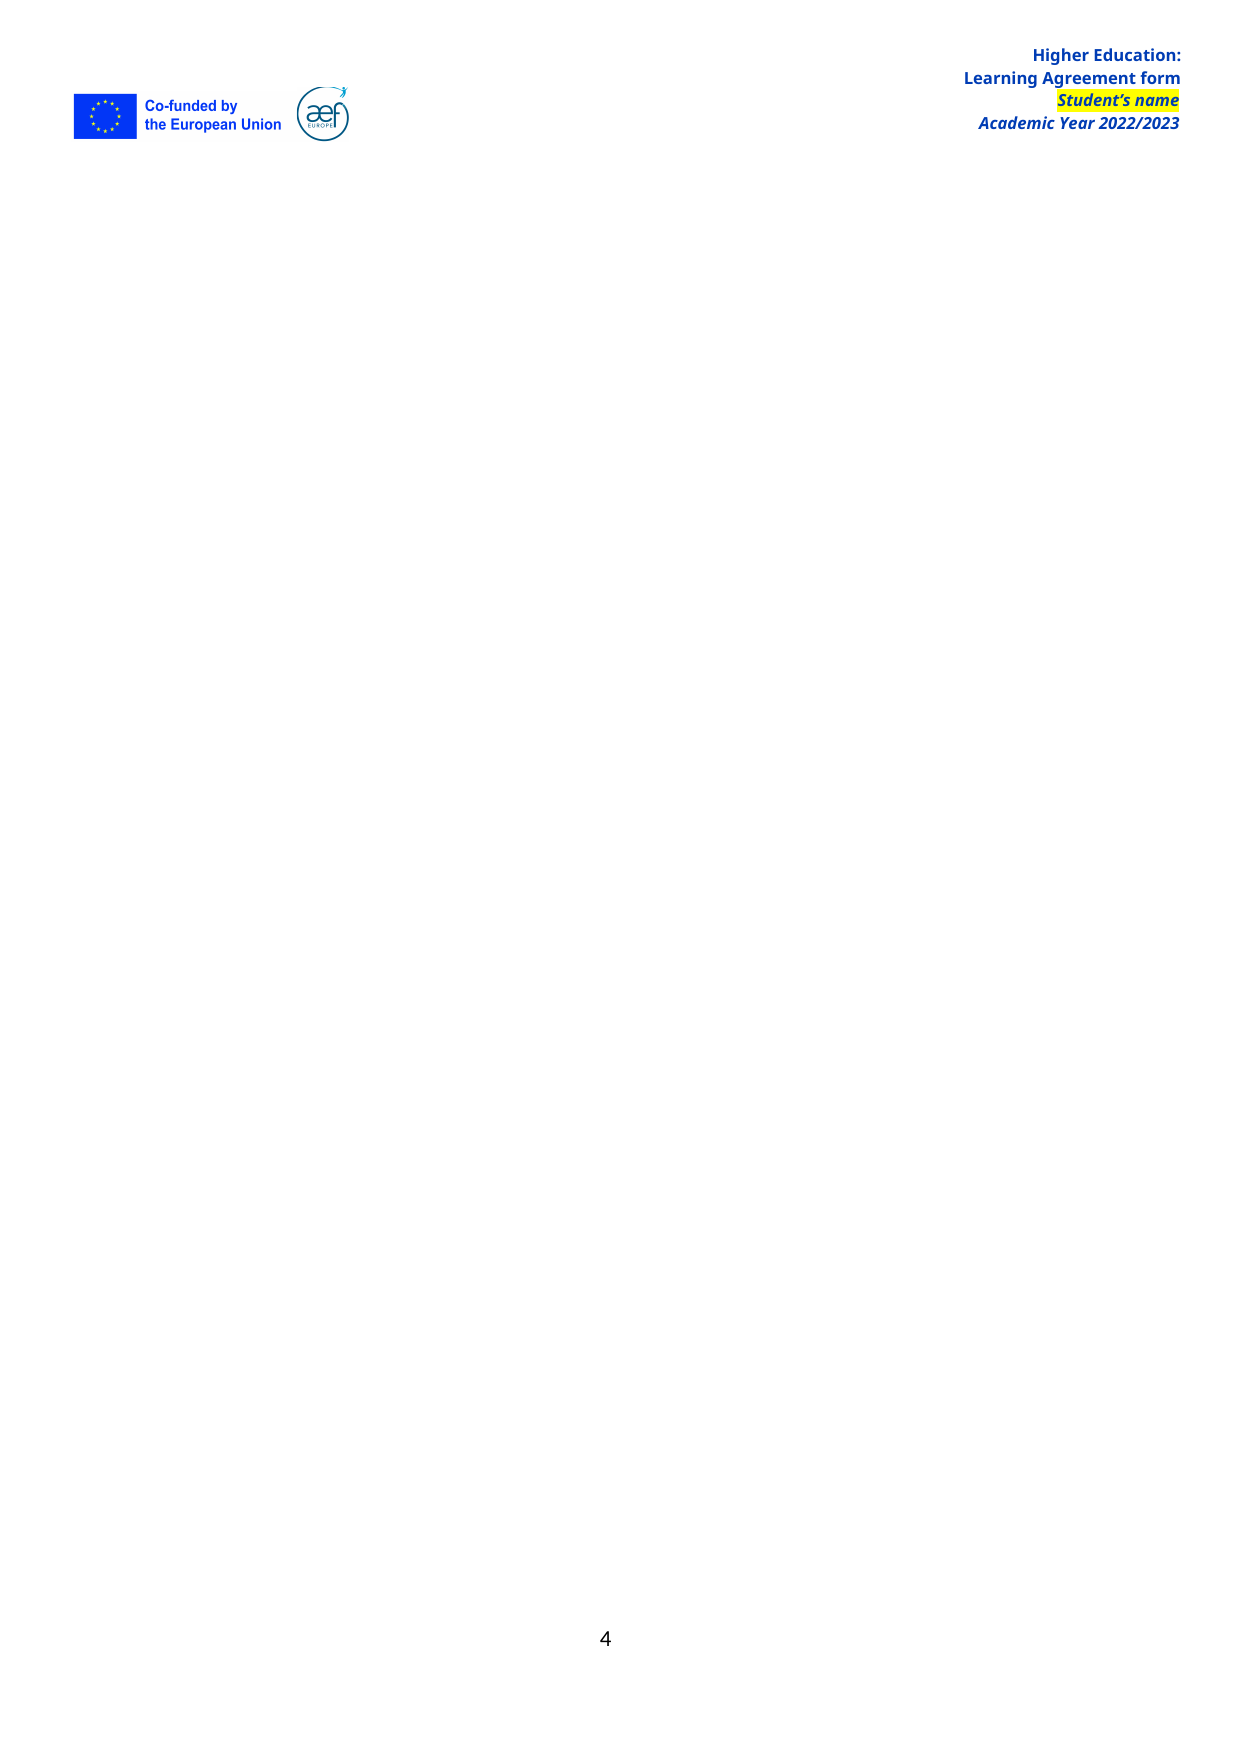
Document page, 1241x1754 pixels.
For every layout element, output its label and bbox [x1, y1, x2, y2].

picture [299, 87, 350, 142]
picture [71, 87, 320, 142]
